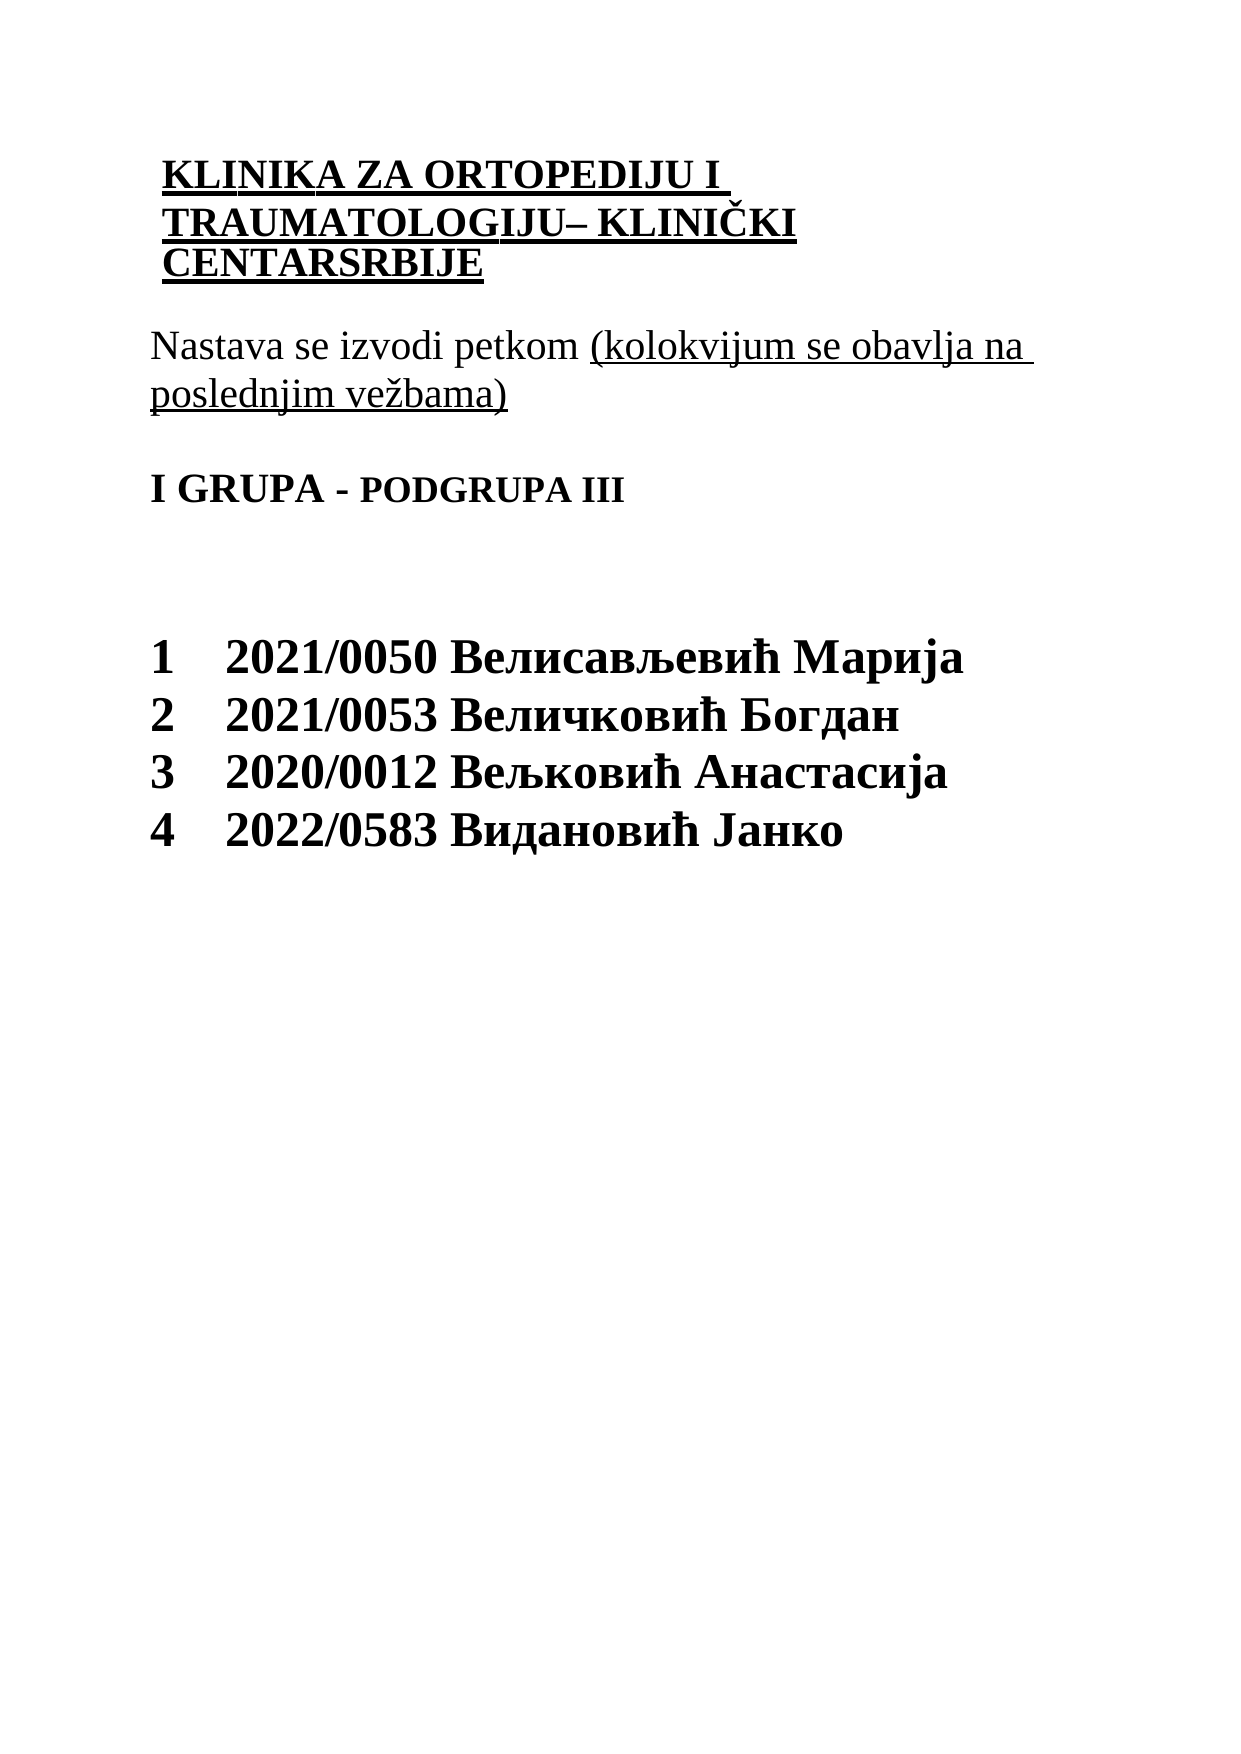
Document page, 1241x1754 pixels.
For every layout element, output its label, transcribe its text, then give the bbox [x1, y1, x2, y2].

text 1 2021/0050 Велисављевић Марија [150, 627, 1090, 684]
text 3 2020/0012 Вељковић Анастасија [150, 742, 1090, 799]
text Nastava se izvodi petkom (kolokvijum se obavlja na poslednjim vežbama) [150, 320, 1090, 416]
text 4 2022/0583 Видановић Јанко [150, 799, 1090, 857]
text 2 2021/0053 Величковић Богдан [150, 684, 1090, 742]
text I GRUPA - PODGRUPA III [150, 464, 1090, 512]
text KLINIKA ZA ORTOPEDIJU I TRAUMATOLOGIJU– KLINIČKI [162, 150, 1090, 246]
text CENTARSRBIJE [162, 246, 1090, 283]
